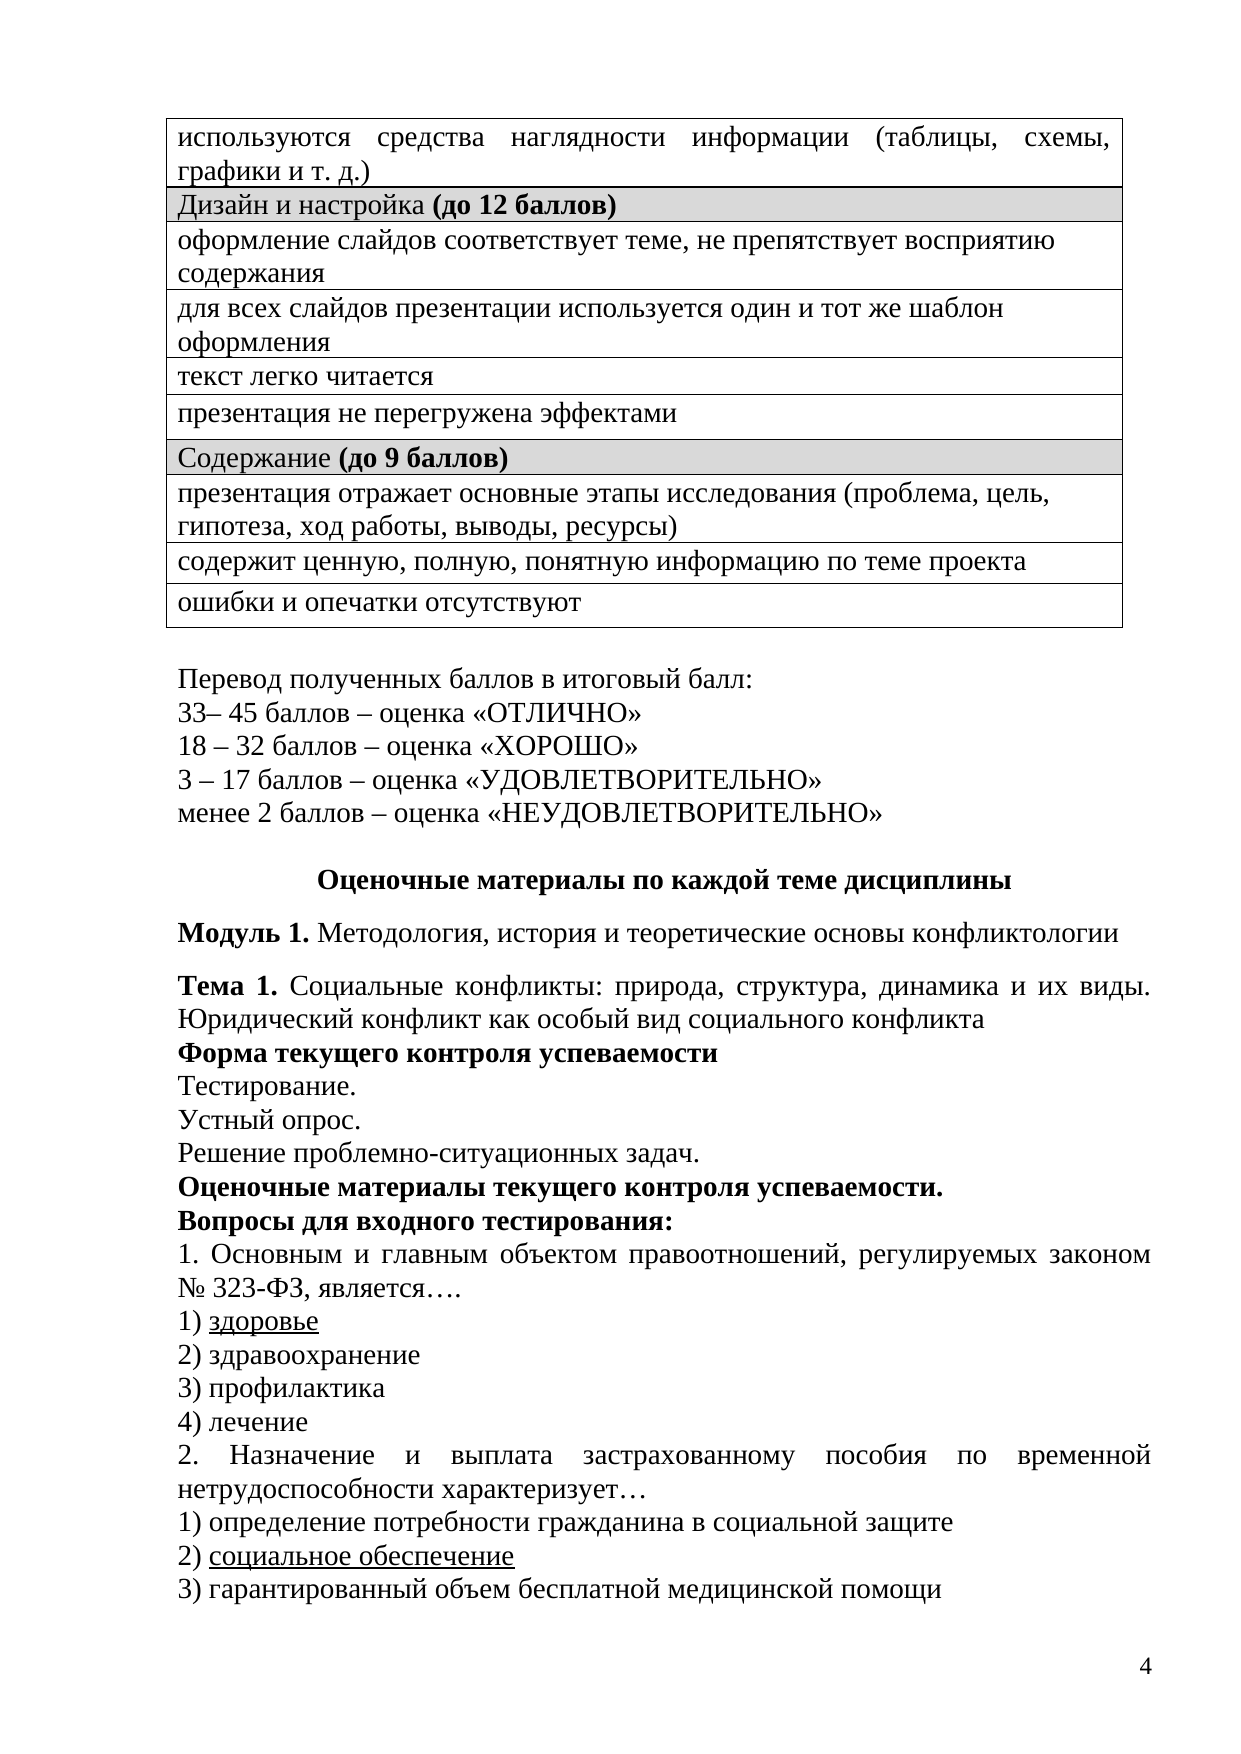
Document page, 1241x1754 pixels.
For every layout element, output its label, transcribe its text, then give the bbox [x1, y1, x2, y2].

text 2) здравоохранение [177, 1337, 1152, 1370]
table_cell Содержание (до 9 баллов) [167, 440, 1122, 474]
text 3) гарантированный объем бесплатной медицинской помощи [177, 1572, 1152, 1605]
text 3) профилактика [177, 1370, 1152, 1404]
text Вопросы для входного тестирования: [177, 1203, 1152, 1236]
text Решение проблемно-ситуационных задач. [177, 1136, 1152, 1169]
list Модуль 1. Методология, история и теоретические основы конфликтологии [177, 915, 1152, 949]
table_cell текст легко читается [167, 358, 1122, 394]
table_cell презентация не перегружена эффектами [167, 395, 1122, 439]
table_cell для всех слайдов презентации используется один и тот же шаблон оформления [167, 290, 1122, 357]
text 1) определение потребности гражданина в социальной защите [177, 1504, 1152, 1538]
text Перевод полученных баллов в итоговый балл: [177, 661, 1152, 695]
text 2. Назначение и выплата застрахованному пособия по временной нетрудоспособности характеризует… [177, 1437, 1152, 1504]
text 18 – 32 баллов – оценка «ХОРОШО» [177, 728, 1152, 762]
text 4) лечение [177, 1404, 1152, 1437]
table_cell Дизайн и настройка (до 12 баллов) [167, 188, 1122, 221]
text Тестирование. [177, 1068, 1152, 1102]
table_cell содержит ценную, полную, понятную информацию по теме проекта [167, 543, 1122, 583]
text 3 – 17 баллов – оценка «УДОВЛЕТВОРИТЕЛЬНО» [177, 762, 1152, 795]
text менее 2 баллов – оценка «НЕУДОВЛЕТВОРИТЕЛЬНО» [177, 795, 1152, 829]
list Оценочные материалы по каждой теме дисциплины [177, 862, 1152, 896]
text Оценочные материалы текущего контроля успеваемости. [177, 1169, 1152, 1203]
table_cell используются средства наглядности информации (таблицы, схемы, графики и т. д.) [167, 119, 1122, 186]
text 2) социальное обеспечение [177, 1538, 1152, 1572]
text 33– 45 баллов – оценка «ОТЛИЧНО» [177, 695, 1152, 728]
text Форма текущего контроля успеваемости [177, 1035, 1152, 1068]
text Тема 1. Социальные конфликты: природа, структура, динамика и их виды. Юридический конфликт как особый вид социального конфликта [177, 968, 1152, 1035]
text 1. Основным и главным объектом правоотношений, регулируемых законом № 323-ФЗ, является…. [177, 1236, 1152, 1303]
text 1) здоровье [177, 1303, 1152, 1337]
table_cell оформление слайдов соответствует теме, не препятствует восприятию содержания [167, 222, 1122, 289]
text Устный опрос. [177, 1102, 1152, 1136]
table_cell презентация отражает основные этапы исследования (проблема, цель, гипотеза, ход работы, выводы, ресурсы) [167, 475, 1122, 542]
table_cell ошибки и опечатки отсутствуют [167, 584, 1122, 627]
